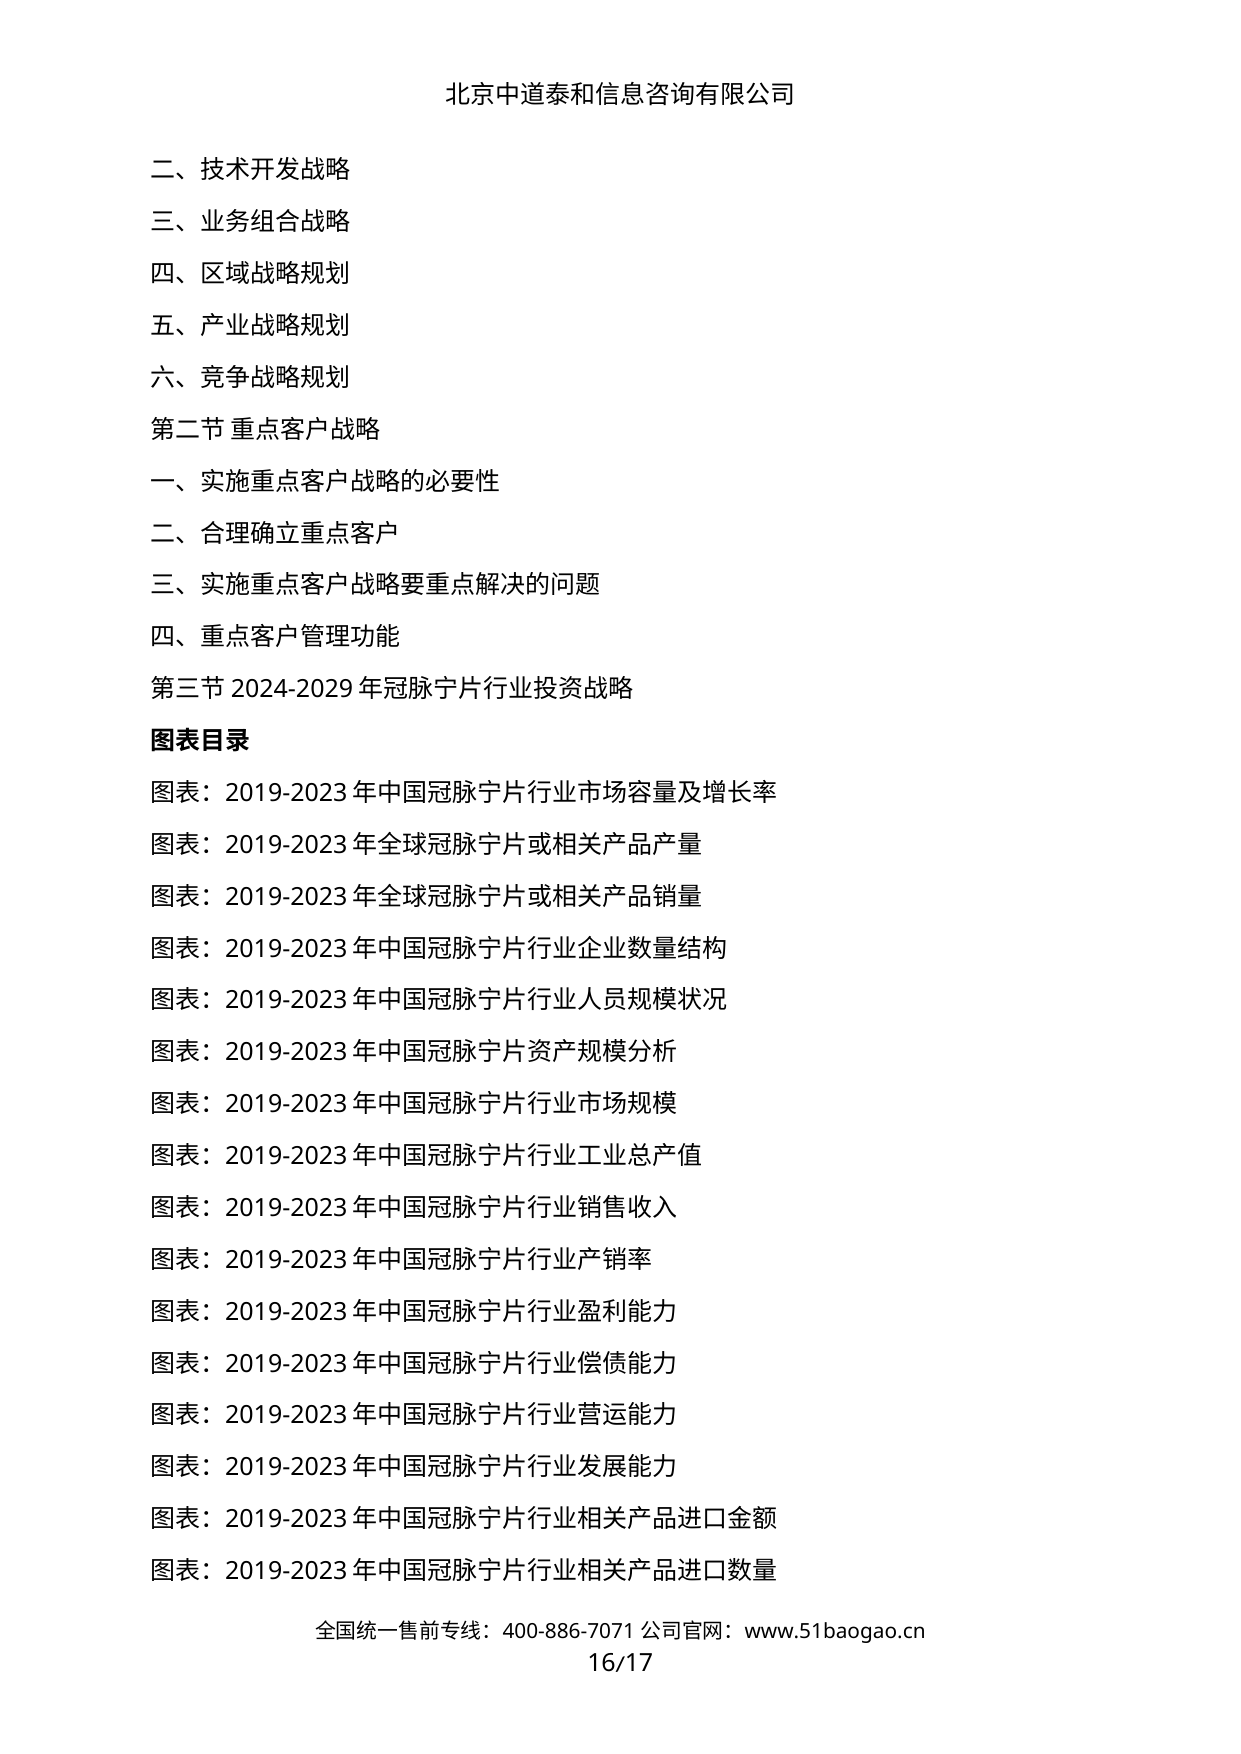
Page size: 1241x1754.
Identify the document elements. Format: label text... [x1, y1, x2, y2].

text 图表：2019-2023年中国冠脉宁片行业偿债能力 [150, 1343, 1090, 1379]
text 二、技术开发战略 [150, 150, 1090, 186]
text 六、竞争战略规划 [150, 357, 1090, 394]
text 图表：2019-2023年中国冠脉宁片行业市场容量及增长率 [150, 772, 1090, 809]
text 图表：2019-2023年中国冠脉宁片行业相关产品进口数量 [150, 1551, 1090, 1587]
text 图表：2019-2023年中国冠脉宁片资产规模分析 [150, 1032, 1090, 1068]
text 第三节 2024-2029年冠脉宁片行业投资战略 [150, 669, 1090, 705]
text 图表：2019-2023年中国冠脉宁片行业企业数量结构 [150, 928, 1090, 964]
text 图表：2019-2023年中国冠脉宁片行业工业总产值 [150, 1136, 1090, 1172]
text 四、区域战略规划 [150, 254, 1090, 290]
text 图表：2019-2023年中国冠脉宁片行业人员规模状况 [150, 980, 1090, 1016]
text 四、重点客户管理功能 [150, 617, 1090, 653]
text 一、实施重点客户战略的必要性 [150, 461, 1090, 497]
text 图表：2019-2023年全球冠脉宁片或相关产品销量 [150, 876, 1090, 912]
text 第二节 重点客户战略 [150, 409, 1090, 446]
text 图表：2019-2023年中国冠脉宁片行业盈利能力 [150, 1291, 1090, 1327]
text 图表：2019-2023年中国冠脉宁片行业销售收入 [150, 1187, 1090, 1224]
text 图表：2019-2023年中国冠脉宁片行业产销率 [150, 1239, 1090, 1276]
text 二、合理确立重点客户 [150, 513, 1090, 549]
text 五、产业战略规划 [150, 306, 1090, 342]
text 三、实施重点客户战略要重点解决的问题 [150, 565, 1090, 601]
text 图表：2019-2023年中国冠脉宁片行业发展能力 [150, 1447, 1090, 1483]
text 图表：2019-2023年中国冠脉宁片行业相关产品进口金额 [150, 1499, 1090, 1535]
text 图表：2019-2023年中国冠脉宁片行业营运能力 [150, 1395, 1090, 1431]
text 三、业务组合战略 [150, 202, 1090, 238]
text 图表：2019-2023年全球冠脉宁片或相关产品产量 [150, 824, 1090, 861]
text 图表：2019-2023年中国冠脉宁片行业市场规模 [150, 1084, 1090, 1120]
text 图表目录 [150, 721, 1090, 757]
